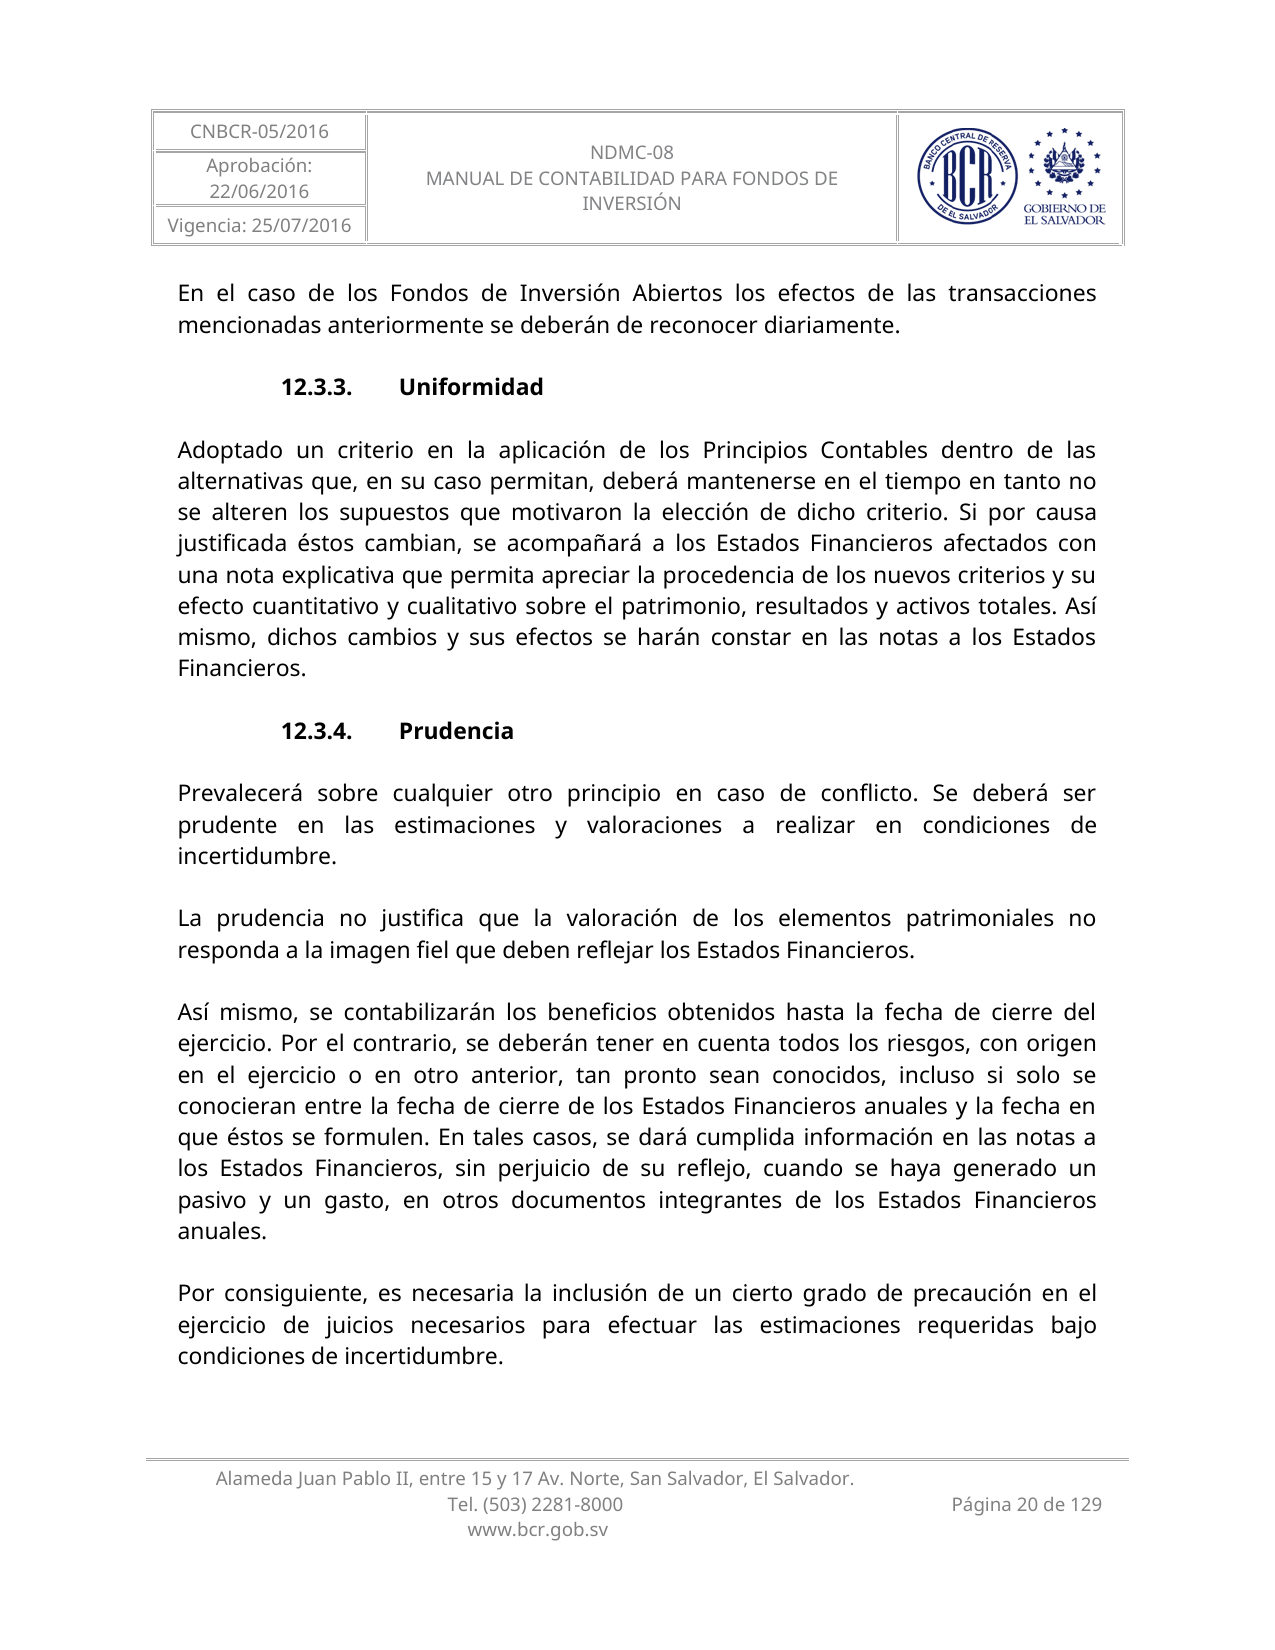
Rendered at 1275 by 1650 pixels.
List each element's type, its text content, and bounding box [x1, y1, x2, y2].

text Adoptado un criterio en la aplicación de los Principios Contables dentro de las alternativas que, en su caso permitan, deberá mantenerse en el tiempo en tanto no se alteren los supuestos que motivaron la elección de dicho criterio. Si por causa justificada éstos cambian, se acompañará a los Estados Financieros afectados con una nota explicativa que permita apreciar la procedencia de los nuevos criterios y su efecto cuantitativo y cualitativo sobre el patrimonio, resultados y activos totales. Así mismo, dichos cambios y sus efectos se harán constar en las notas a los Estados Financieros. [177, 434, 1098, 684]
text En el caso de los Fondos de Inversión Abiertos los efectos de las transacciones mencionadas anteriormente se deberán de reconocer diariamente. [177, 277, 1098, 340]
text Por consiguiente, es necesaria la inclusión de un cierto grado de precaución en el ejercicio de juicios necesarios para efectuar las estimaciones requeridas bajo condiciones de incertidumbre. [177, 1277, 1098, 1371]
text La prudencia no justifica que la valoración de los elementos patrimoniales no responda a la imagen fiel que deben reflejar los Estados Financieros. [177, 902, 1098, 965]
list Prudencia [281, 715, 1098, 746]
list Uniformidad [281, 371, 1098, 402]
picture [914, 128, 1107, 228]
text Así mismo, se contabilizarán los beneficios obtenidos hasta la fecha de cierre del ejercicio. Por el contrario, se deberán tener en cuenta todos los riesgos, con origen en el ejercicio o en otro anterior, tan pronto sean conocidos, incluso si solo se conocieran entre la fecha de cierre de los Estados Financieros anuales y la fecha en que éstos se formulen. En tales casos, se dará cumplida información en las notas a los Estados Financieros, sin perjuicio de su reflejo, cuando se haya generado un pasivo y un gasto, en otros documentos integrantes de los Estados Financieros anuales. [177, 996, 1098, 1246]
text Prevalecerá sobre cualquier otro principio en caso de conflicto. Se deberá ser prudente en las estimaciones y valoraciones a realizar en condiciones de incertidumbre. [177, 777, 1098, 871]
